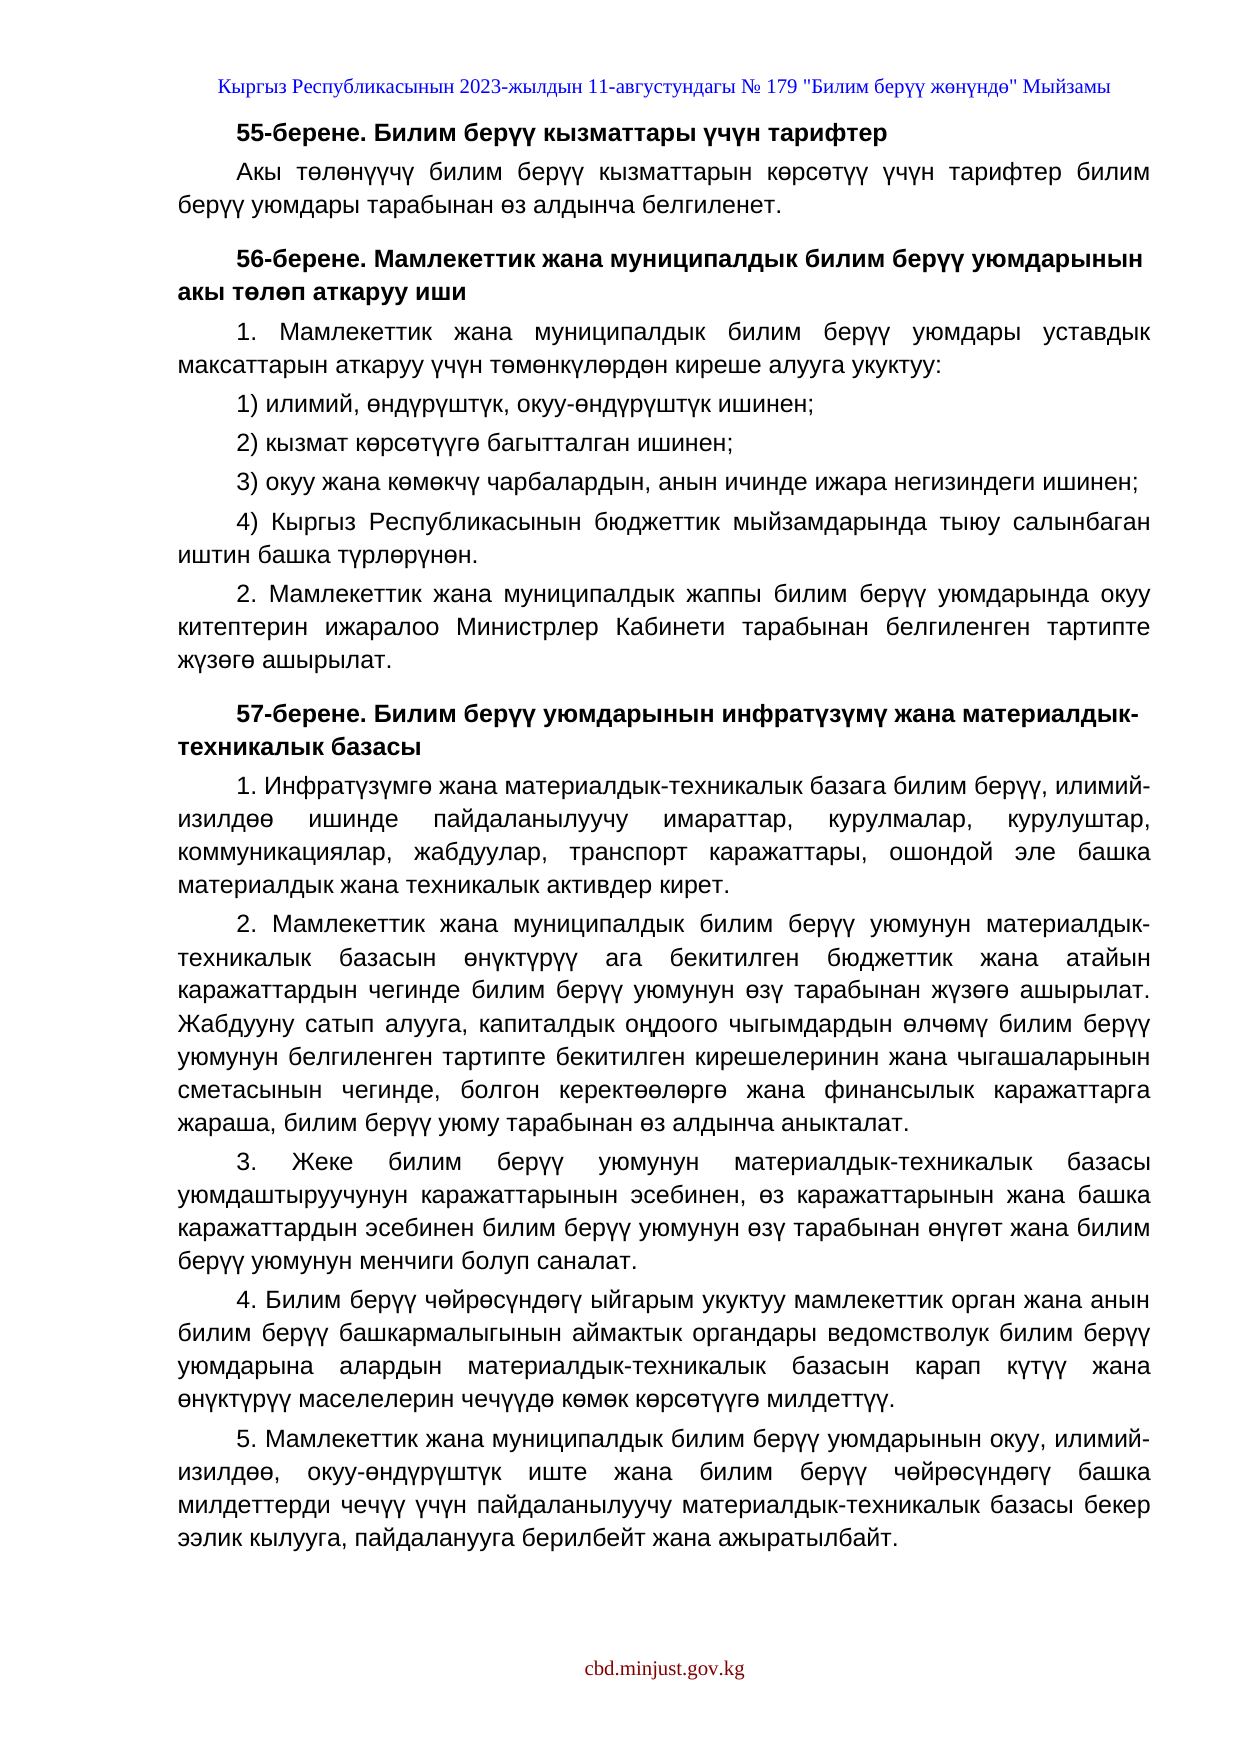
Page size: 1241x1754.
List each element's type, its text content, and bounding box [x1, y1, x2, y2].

text 1. Мамлекеттик жана муниципалдык билим берүү уюмдары уставдык максаттарын аткаруу үчүн төмөнкүлөрдөн киреше алууга укуктуу: [177, 317, 1152, 378]
text 3) окуу жана көмөкчү чарбалардын, анын ичинде ижара негизиндеги ишинен; [177, 467, 1152, 496]
text 55-берене. Билим берүү кызматтары үчүн тарифтер [177, 118, 1152, 147]
text 56-берене. Мамлекеттик жана муниципалдык билим берүү уюмдарынын акы төлөп аткаруу иши [177, 244, 1152, 306]
text 2. Мамлекеттик жана муниципалдык жаппы билим берүү уюмдарында окуу китептерин ижаралоо Министрлер Кабинети тарабынан белгиленген тартипте жүзөгө ашырылат. [177, 579, 1152, 674]
text 57-берене. Билим берүү уюмдарынын инфратүзүмү жана материалдык-техникалык базасы [177, 699, 1152, 761]
text 3. Жеке билим берүү уюмунун материалдык-техникалык базасы уюмдаштыруучунун каражаттарынын эсебинен, өз каражаттарынын жана башка каражаттардын эсебинен билим берүү уюмунун өзү тарабынан өнүгөт жана билим берүү уюмунун менчиги болуп саналат. [177, 1147, 1152, 1275]
text Акы төлөнүүчү билим берүү кызматтарын көрсөтүү үчүн тарифтер билим берүү уюмдары тарабынан өз алдынча белгиленет. [177, 157, 1152, 219]
text 2. Мамлекеттик жана муниципалдык билим берүү уюмунун материалдык-техникалык базасын өнүктүрүү ага бекитилген бюджеттик жана атайын каражаттардын чегинде билим берүү уюмунун өзү тарабынан жүзөгө ашырылат. Жабдууну сатып алууга, капиталдык оңдоого чыгымдардын өлчөмү билим берүү уюмунун белгиленген тартипте бекитилген кирешелеринин жана чыгашаларынын сметасынын чегинде, болгон керектөөлөргө жана финансылык каражаттарга жараша, билим берүү уюму тарабынан өз алдынча аныкталат. [177, 909, 1152, 1136]
text 4. Билим берүү чөйрөсүндөгү ыйгарым укуктуу мамлекеттик орган жана анын билим берүү башкармалыгынын аймактык органдары ведомстволук билим берүү уюмдарына алардын материалдык-техникалык базасын карап күтүү жана өнүктүрүү маселелерин чечүүдө көмөк көрсөтүүгө милдеттүү. [177, 1285, 1152, 1413]
text 2) кызмат көрсөтүүгө багытталган ишинен; [177, 428, 1152, 457]
text 1. Инфратүзүмгө жана материалдык-техникалык базага билим берүү, илимий-изилдөө ишинде пайдаланылуучу имараттар, курулмалар, курулуштар, коммуникациялар, жабдуулар, транспорт каражаттары, ошондой эле башка материалдык жана техникалык активдер кирет. [177, 771, 1152, 899]
text 4) Кыргыз Республикасынын бюджеттик мыйзамдарында тыюу салынбаган иштин башка түрлөрүнөн. [177, 507, 1152, 568]
text 1) илимий, өндүрүштүк, окуу-өндүрүштүк ишинен; [177, 389, 1152, 418]
text 5. Мамлекеттик жана муниципалдык билим берүү уюмдарынын окуу, илимий-изилдөө, окуу-өндүрүштүк иште жана билим берүү чөйрөсүндөгү башка милдеттерди чечүү үчүн пайдаланылуучу материалдык-техникалык базасы бекер ээлик кылууга, пайдаланууга берилбейт жана ажыратылбайт. [177, 1423, 1152, 1551]
